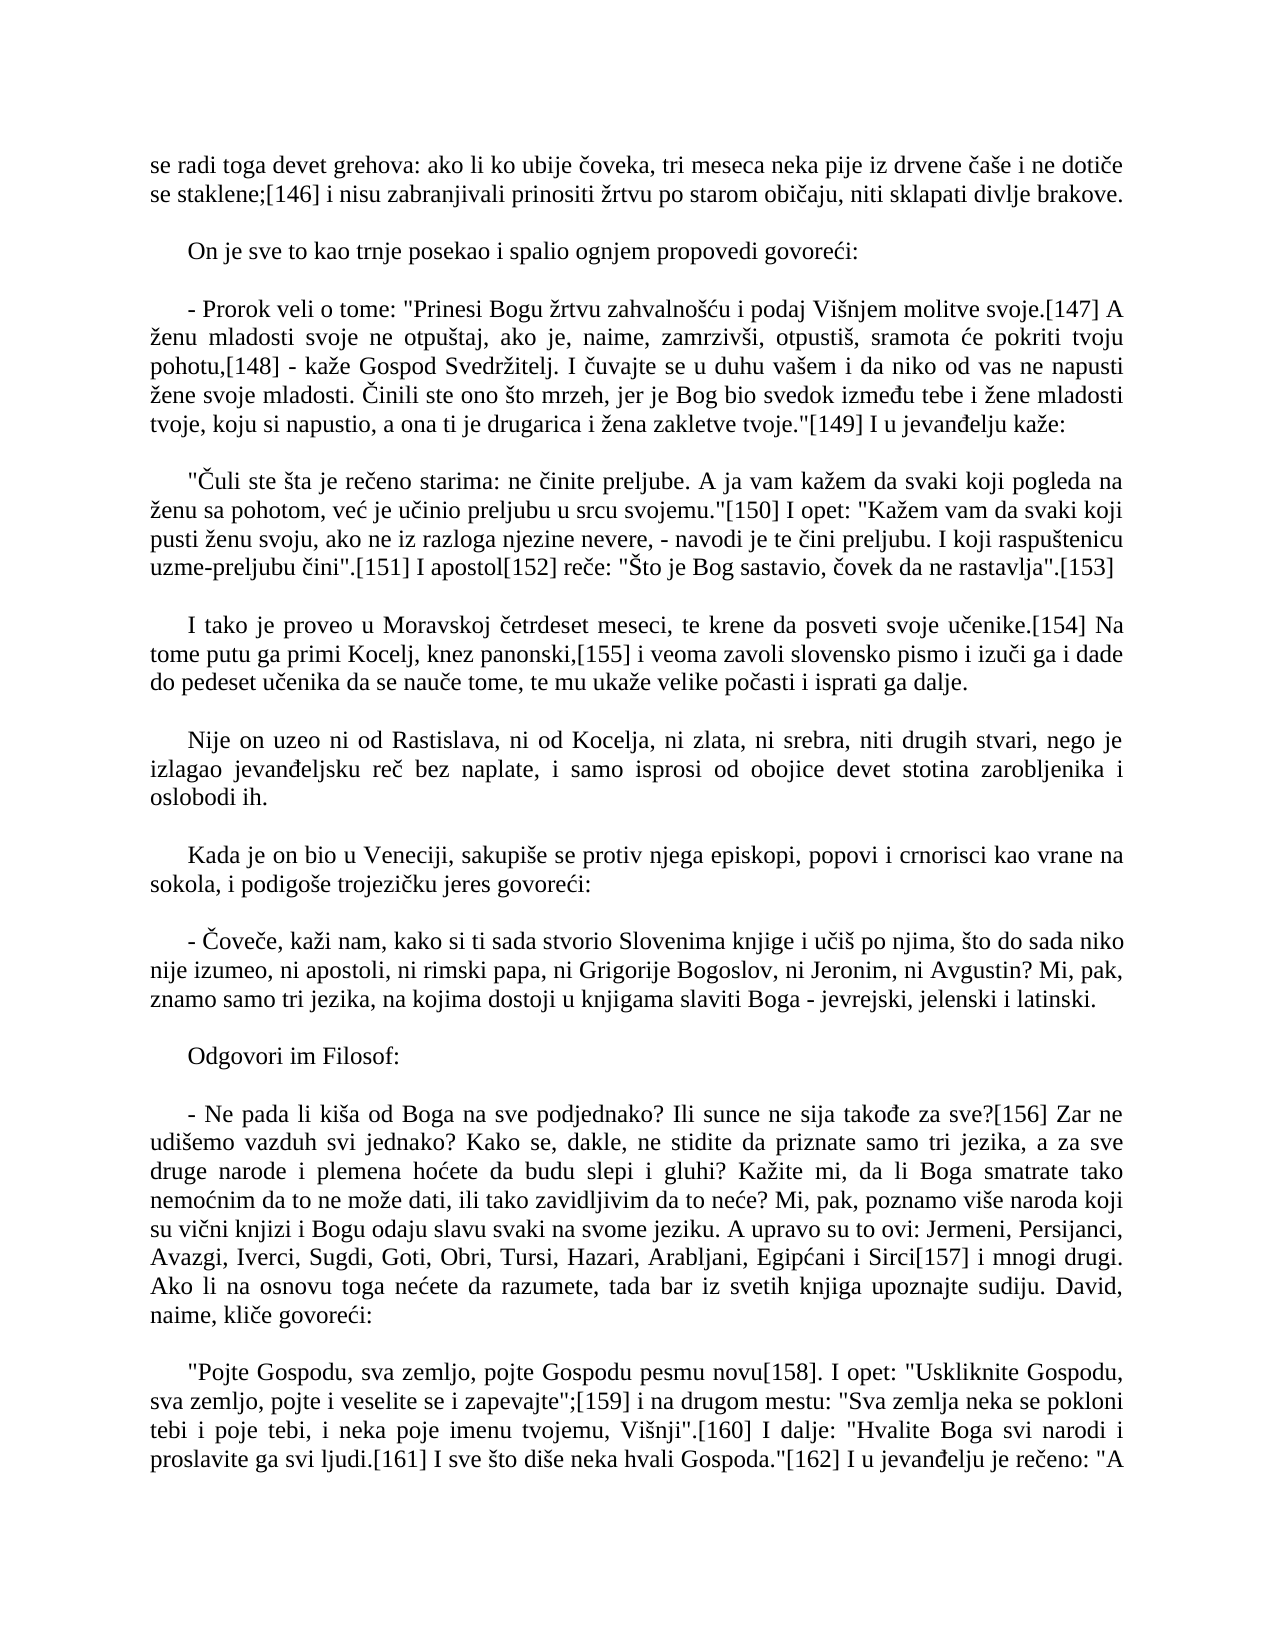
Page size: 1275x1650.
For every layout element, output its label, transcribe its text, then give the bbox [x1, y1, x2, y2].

text I tako je proveo u Moravskoj četrdeset meseci, te krene da posveti svoje učenike.[154] Na tome putu ga primi Kocelj, knez panonski,[155] i veoma zavoli slovensko pismo i izuči ga i dade do pedeset učenika da se nauče tome, te mu ukaže velike počasti i isprati ga dalje. [150, 610, 1125, 696]
text - Ne pada li kiša od Boga na sve podjednako? Ili sunce ne sija takođe za sve?[156] Zar ne udišemo vazduh svi jednako? Kako se, dakle, ne stidite da priznate samo tri jezika, a za sve druge narode i plemena hoćete da budu slepi i gluhi? Kažite mi, da li Boga smatrate tako nemoćnim da to ne može dati, ili tako zavidljivim da to neće? Mi, pak, poznamo više naroda koji su vični knjizi i Bogu odaju slavu svaki na svome jeziku. A upravo su to ovi: Jermeni, Persijanci, Avazgi, Iverci, Sugdi, Goti, Obri, Tursi, Hazari, Arabljani, Egipćani i Sirci[157] i mnogi drugi. Ako li na osnovu toga nećete da razumete, tada bar iz svetih knjiga upoznajte sudiju. David, naime, kliče govoreći: [150, 1099, 1125, 1329]
text - Prorok veli o tome: "Prinesi Bogu žrtvu zahvalnošću i podaj Višnjem molitve svoje.[147] A ženu mladosti svoje ne otpuštaj, ako je, naime, zamrzivši, otpustiš, sramota će pokriti tvoju pohotu,[148] - kaže Gospod Svedržitelj. I čuvajte se u duhu vašem i da niko od vas ne napusti žene svoje mladosti. Činili ste ono što mrzeh, jer je Bog bio svedok između tebe i žene mladosti tvoje, koju si napustio, a ona ti je drugarica i žena zakletve tvoje."[149] I u jevanđelju kaže: [150, 294, 1125, 437]
text Odgovori im Filosof: [150, 1041, 1125, 1070]
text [150, 150, 1125, 207]
text On je sve to kao trnje posekao i spalio ognjem propovedi govoreći: [150, 236, 1125, 265]
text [150, 1357, 1125, 1472]
text Nije on uzeo ni od Rastislava, ni od Kocelja, ni zlata, ni srebra, niti drugih stvari, nego je izlagao jevanđeljsku reč bez naplate, i samo isprosi od obojice devet stotina zarobljenika i oslobodi ih. [150, 725, 1125, 811]
text - Čoveče, kaži nam, kako si ti sada stvorio Slovenima knjige i učiš po njima, što do sada niko nije izumeo, ni apostoli, ni rimski papa, ni Grigorije Bogoslov, ni Jeronim, ni Avgustin? Mi, pak, znamo samo tri jezika, na kojima dostoji u knjigama slaviti Boga - jevrejski, jelenski i latinski. [150, 926, 1125, 1012]
text "Čuli ste šta je rečeno starima: ne činite preljube. A ja vam kažem da svaki koji pogleda na ženu sa pohotom, već je učinio preljubu u srcu svojemu."[150] I opet: "Kažem vam da svaki koji pusti ženu svoju, ako ne iz razloga njezine nevere, - navodi je te čini preljubu. I koji raspuštenicu uzme-preljubu čini".[151] I apostol[152] reče: "Što je Bog sastavio, čovek da ne rastavlja".[153] [150, 466, 1125, 581]
text Kada je on bio u Veneciji, sakupiše se protiv njega episkopi, popovi i crnorisci kao vrane na sokola, i podigoše trojezičku jeres govoreći: [150, 840, 1125, 897]
